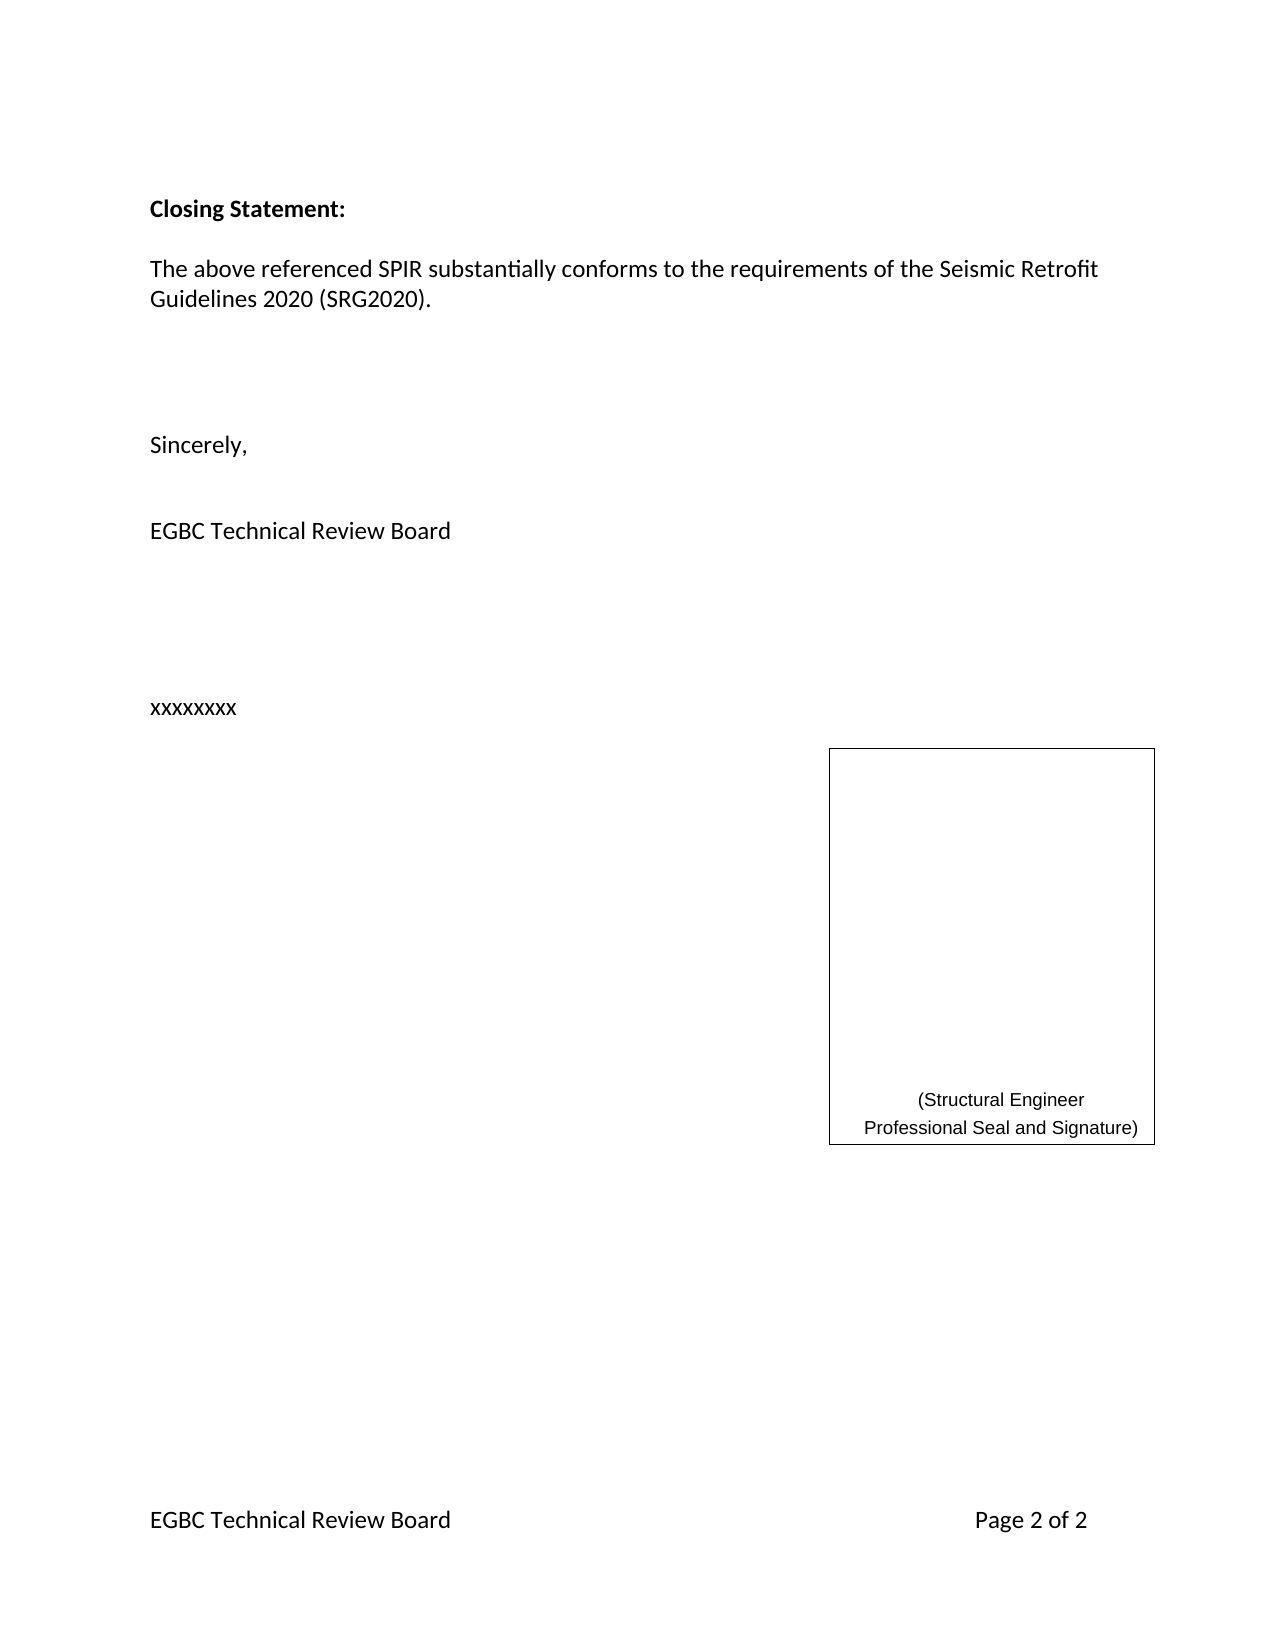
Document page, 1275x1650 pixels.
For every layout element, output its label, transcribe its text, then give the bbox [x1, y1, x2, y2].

text The above referenced SPIR substantially conforms to the requirements of the Seismic Retrofit Guidelines 2020 (SRG2020). [150, 253, 1125, 314]
text EGBC Technical Review Board [150, 515, 1125, 546]
table_header (Structural Engineer Professional Seal and Signature) [830, 749, 1154, 1144]
text Closing Statement: [150, 193, 1125, 223]
text xxxxxxxx [150, 693, 1125, 721]
text Sincerely, [150, 429, 1125, 459]
